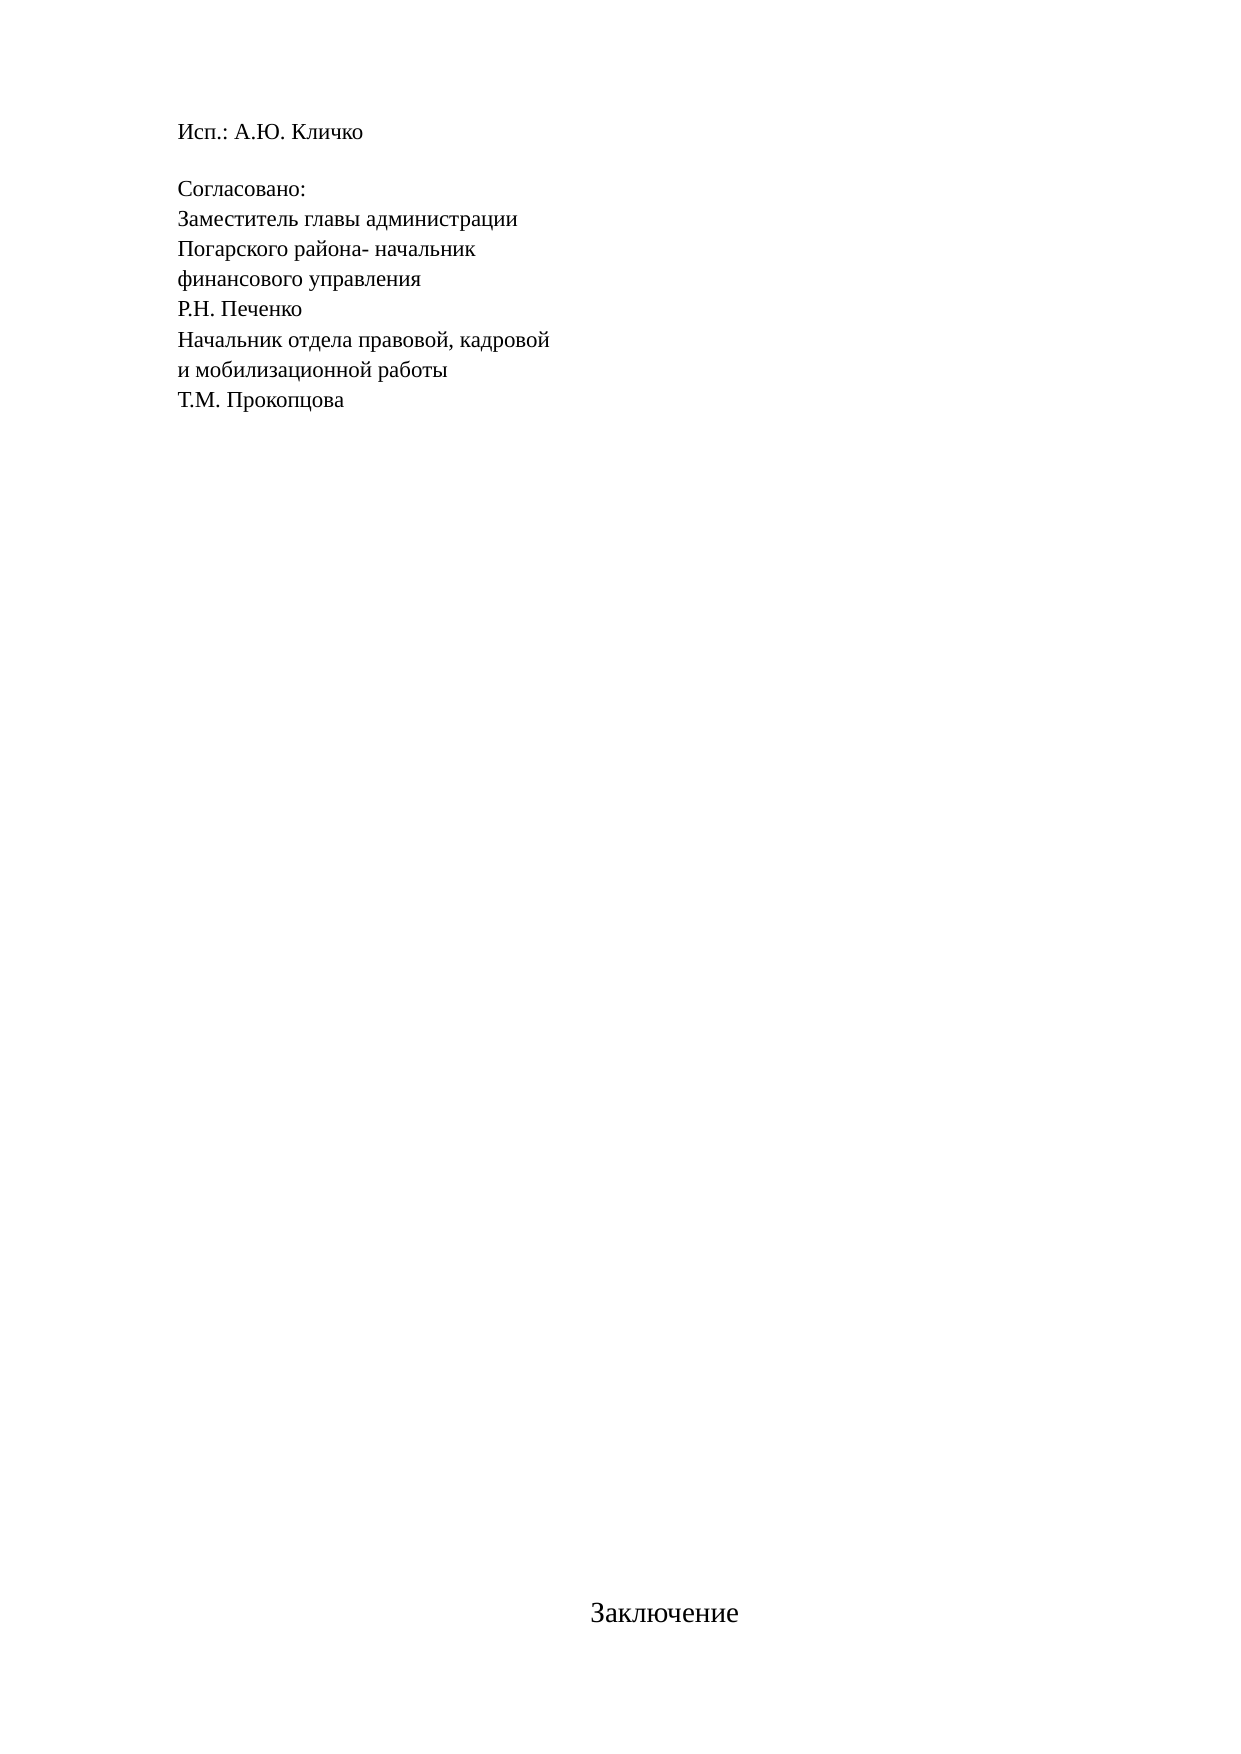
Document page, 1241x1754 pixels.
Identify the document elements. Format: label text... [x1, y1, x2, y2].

text Исп.: А.Ю. Кличко [177, 118, 1152, 144]
text Заместитель главы администрации [177, 205, 1152, 231]
text Р.Н. Печенко [177, 296, 1152, 322]
text и мобилизационной работы [177, 356, 1152, 382]
text Погарского района- начальник [177, 235, 1152, 261]
text Начальник отдела правовой, кадровой [177, 326, 1152, 352]
text финансового управления [177, 265, 1152, 292]
text Заключение [177, 1595, 1152, 1629]
text Согласовано: [177, 175, 1152, 201]
text Т.М. Прокопцова [177, 386, 1152, 412]
